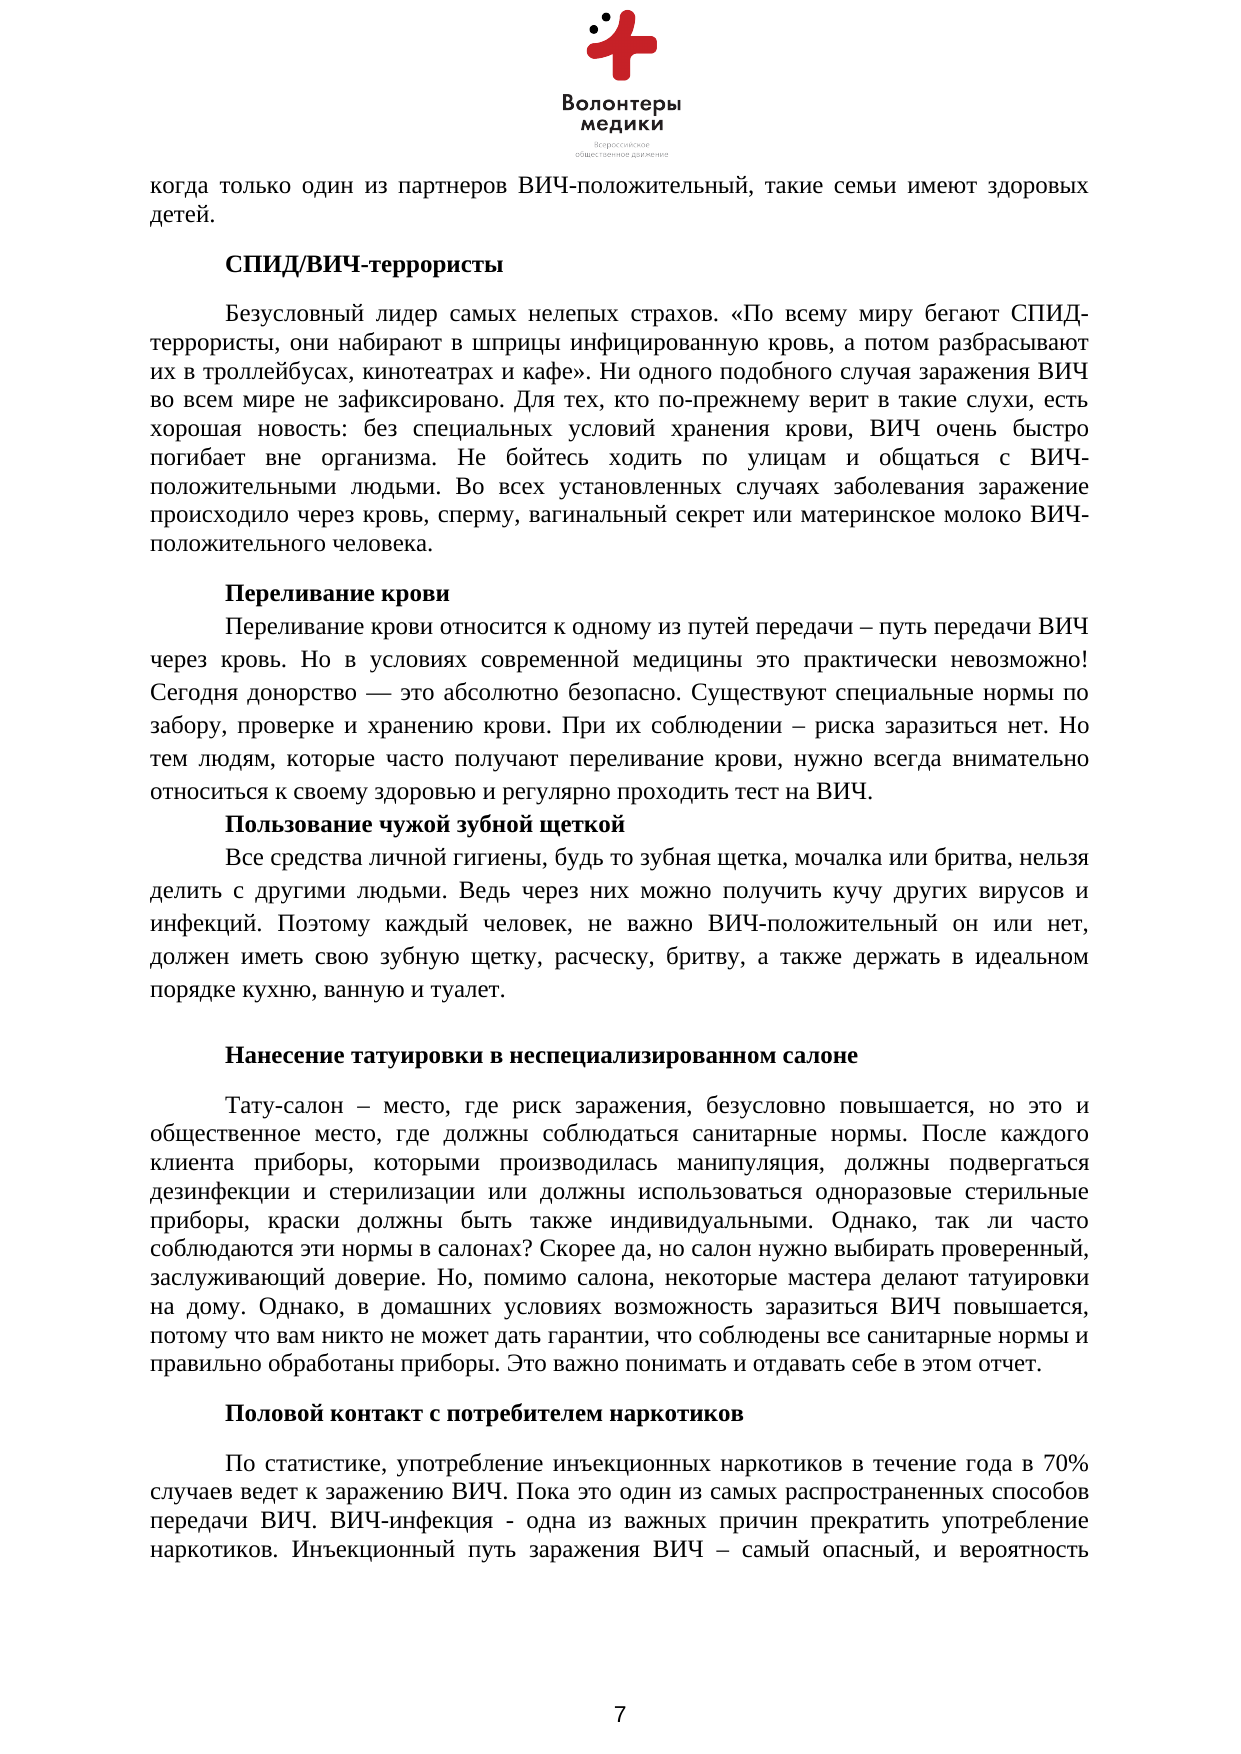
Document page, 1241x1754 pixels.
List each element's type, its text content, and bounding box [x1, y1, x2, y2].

text Безусловный лидер самых нелепых страхов. «По всему миру бегают СПИД-террористы, они набирают в шприцы инфицированную кровь, а потом разбрасывают их в троллейбусах, кинотеатрах и кафе». Ни одного подобного случая заражения ВИЧ во всем мире не зафиксировано. Для тех, кто по-прежнему верит в такие слухи, есть хорошая новость: без специальных условий хранения крови, ВИЧ очень быстро погибает вне организма. Не бойтесь ходить по улицам и общаться с ВИЧ-положительными людьми. Во всех установленных случаях заболевания заражение происходило через кровь, сперму, вагинальный секрет или материнское молоко ВИЧ-положительного человека. [150, 298, 1090, 557]
text СПИД/ВИЧ-террористы [150, 249, 1090, 277]
picture [548, 0, 692, 167]
text Все средства личной гигиены, будь то зубная щетка, мочалка или бритва, нельзя делить с другими людьми. Ведь через них можно получить кучу других вирусов и инфекций. Поэтому каждый человек, не важно ВИЧ-положительный он или нет, должен иметь свою зубную щетку, расческу, бритву, а также держать в идеальном порядке кухню, ванную и туалет. [150, 842, 1090, 1003]
text Переливание крови [150, 578, 1090, 607]
text Переливание крови относится к одному из путей передачи – путь передачи ВИЧ через кровь. Но в условиях современной медицины это практически невозможно! Сегодня донорство — это абсолютно безопасно. Существуют специальные нормы по забору, проверке и хранению крови. При их соблюдении – риска заразиться нет. Но тем людям, которые часто получают переливание крови, нужно всегда внимательно относиться к своему здоровью и регулярно проходить тест на ВИЧ. [150, 611, 1090, 805]
text Нанесение татуировки в неспециализированном салоне [150, 1040, 1090, 1069]
text Пользование чужой зубной щеткой [150, 809, 1090, 838]
text Половой контакт с потребителем наркотиков [150, 1398, 1090, 1427]
text Тату-салон – место, где риск заражения, безусловно повышается, но это и общественное место, где должны соблюдаться санитарные нормы. После каждого клиента приборы, которыми производилась манипуляция, должны подвергаться дезинфекции и стерилизации или должны использоваться одноразовые стерильные приборы, краски должны быть также индивидуальными. Однако, так ли часто соблюдаются эти нормы в салонах? Скорее да, но салон нужно выбирать проверенный, заслуживающий доверие. Но, помимо салона, некоторые мастера делают татуировки на дому. Однако, в домашних условиях возможность заразиться ВИЧ повышается, потому что вам никто не может дать гарантии, что соблюдены все санитарные нормы и правильно обработаны приборы. Это важно понимать и отдавать себе в этом отчет. [150, 1090, 1090, 1377]
